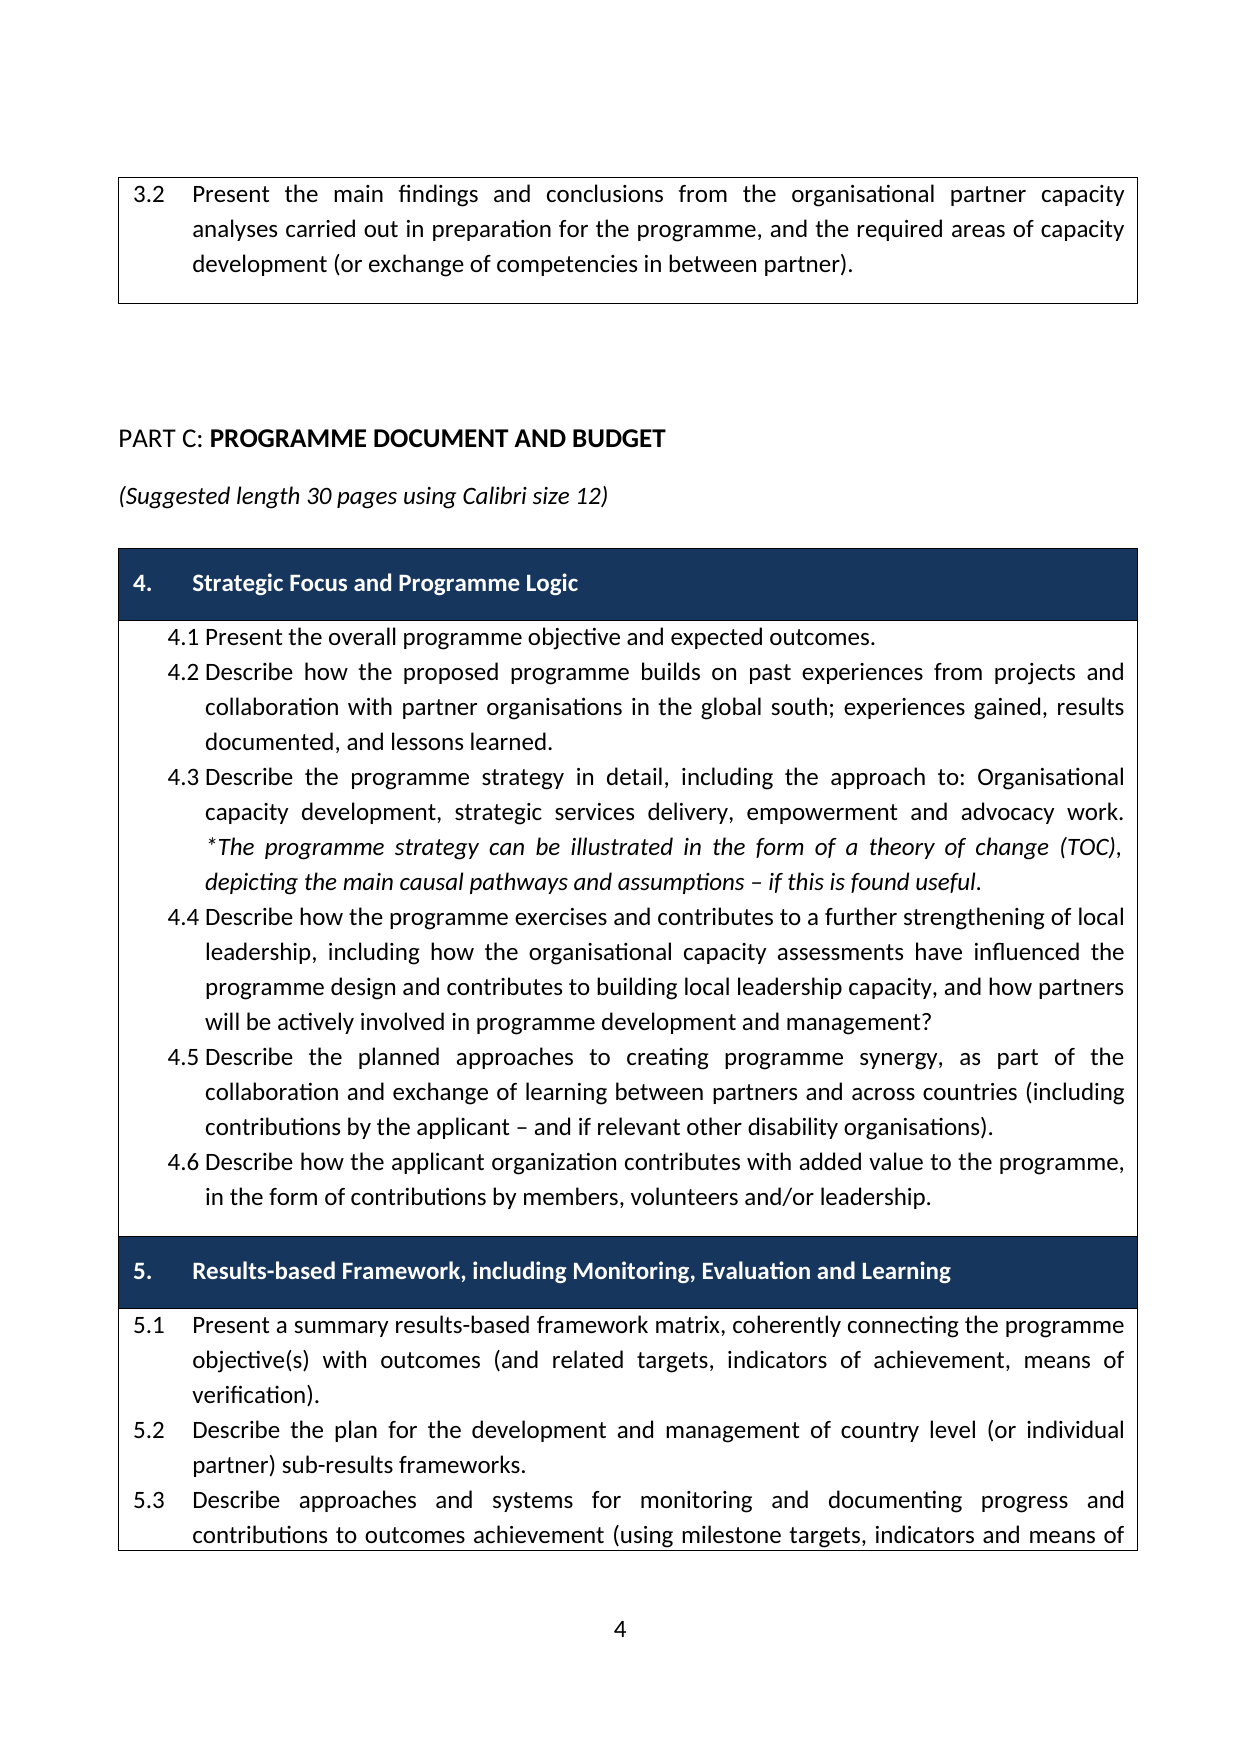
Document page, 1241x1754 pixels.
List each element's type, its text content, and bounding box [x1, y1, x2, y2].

table_header Strategic Focus and Programme Logic [119, 549, 1137, 620]
table_cell Present the overall programme objective and expected outcomes. Describe how the proposed programme builds on past experiences from projects and collaboration with partner organisations in the global south; experiences gained, results documented, and lessons learned. Describe the programme strategy in detail, including the approach to: Organisational capacity development, strategic services delivery, empowerment and advocacy work. *The programme strategy can be illustrated in the form of a theory of change (TOC), depicting the main causal pathways and assumptions – if this is found useful. Describe how the programme exercises and contributes to a further strengthening of local leadership, including how the organisational capacity assessments have influenced the programme design and contributes to building local leadership capacity, and how partners will be actively involved in programme development and management? Describe the planned approaches to creating programme synergy, as part of the collaboration and exchange of learning between partners and across countries (including contributions by the applicant – and if relevant other disability organisations). Describe how the applicant organization contributes with added value to the programme, in the form of contributions by members, volunteers and/or leadership. [119, 621, 1137, 1236]
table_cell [119, 178, 1137, 303]
text PART C: PROGRAMME DOCUMENT AND BUDGET [118, 422, 1122, 455]
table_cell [119, 1309, 1137, 1549]
text (Suggested length 30 pages using Calibri size 12) [118, 480, 1122, 511]
table_cell Results-based Framework, including Monitoring, Evaluation and Learning [119, 1237, 1137, 1308]
